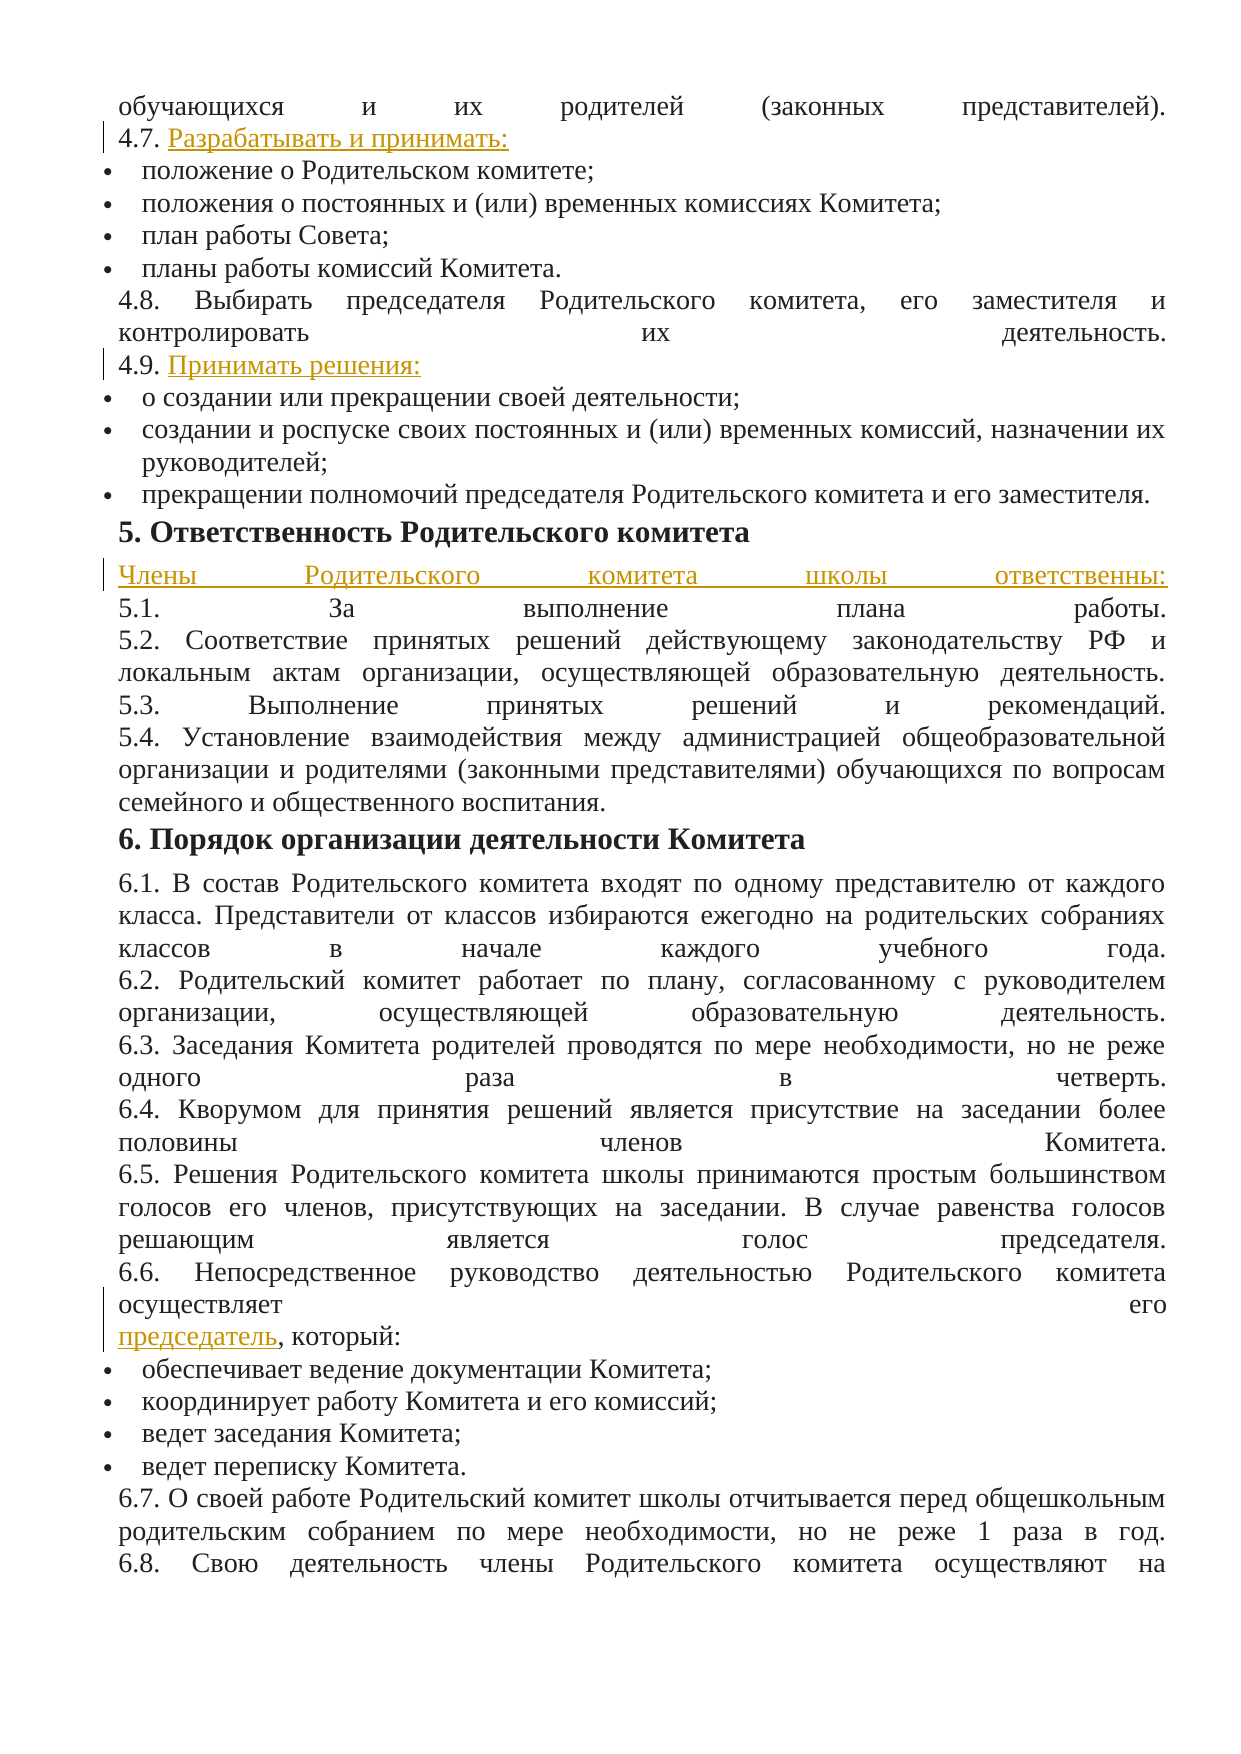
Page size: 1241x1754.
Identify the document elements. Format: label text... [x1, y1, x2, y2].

text 5. Ответственность Родительского комитета [118, 510, 1167, 549]
text 6.1. В состав Родительского комитета входят по одному представителю от каждого класса. Представители от классов избираются ежегодно на родительских собраниях классов в начале каждого учебного года. 6.2. Родительский комитет работает по плану, согласованному с руководителем организации, осуществляющей образовательную деятельность. 6.3. Заседания Комитета родителей проводятся по мере необходимости, но не реже одного раза в четверть. 6.4. Кворумом для принятия решений является присутствие на заседании более половины членов Комитета. 6.5. Решения Родительского комитета школы принимаются простым большинством голосов его членов, присутствующих на заседании. В случае равенства голосов решающим является голос председателя. 6.6. Непосредственное руководство деятельностью Родительского комитета осуществляет его , который: [118, 866, 1167, 1352]
text 6. Порядок организации деятельности Комитета [118, 817, 1167, 856]
list прекращении полномочий председателя Родительского комитета и его заместителя. [104, 477, 1167, 510]
list планы работы комиссий Комитета. [104, 251, 1167, 283]
list положение о Родительском комитете; [104, 153, 1167, 186]
list положения о постоянных и (или) временных комиссиях Комитета; [104, 186, 1167, 218]
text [118, 89, 1167, 153]
list план работы Совета; [104, 218, 1167, 251]
list ведет переписку Комитета. [104, 1449, 1167, 1481]
list обеспечивает ведение документации Комитета; [104, 1352, 1167, 1384]
list создании и роспуске своих постоянных и (или) временных комиссий, назначении их руководителей; [104, 413, 1167, 477]
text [118, 1481, 1167, 1578]
text 5.1. За выполнение плана работы. 5.2. Соответствие принятых решений действующему законодательству РФ и локальным актам организации, осуществляющей образовательную деятельность. 5.3. Выполнение принятых решений и рекомендаций. 5.4. Установление взаимодействия между администрацией общеобразовательной организации и родителями (законными представителями) обучающихся по вопросам семейного и общественного воспитания. [118, 558, 1167, 586]
list координирует работу Комитета и его комиссий; [104, 1384, 1167, 1417]
text 5.1. За выполнение плана работы. 5.2. Соответствие принятых решений действующему законодательству РФ и локальным актам организации, осуществляющей образовательную деятельность. 5.3. Выполнение принятых решений и рекомендаций. 5.4. Установление взаимодействия между администрацией общеобразовательной организации и родителями (законными представителями) обучающихся по вопросам семейного и общественного воспитания. [118, 588, 1167, 817]
list ведет заседания Комитета; [104, 1417, 1167, 1449]
text 4.8. Выбирать председателя Родительского комитета, его заместителя и контролировать их деятельность. 4.9. [118, 283, 1167, 380]
list о создании или прекращении своей деятельности; [104, 380, 1167, 413]
